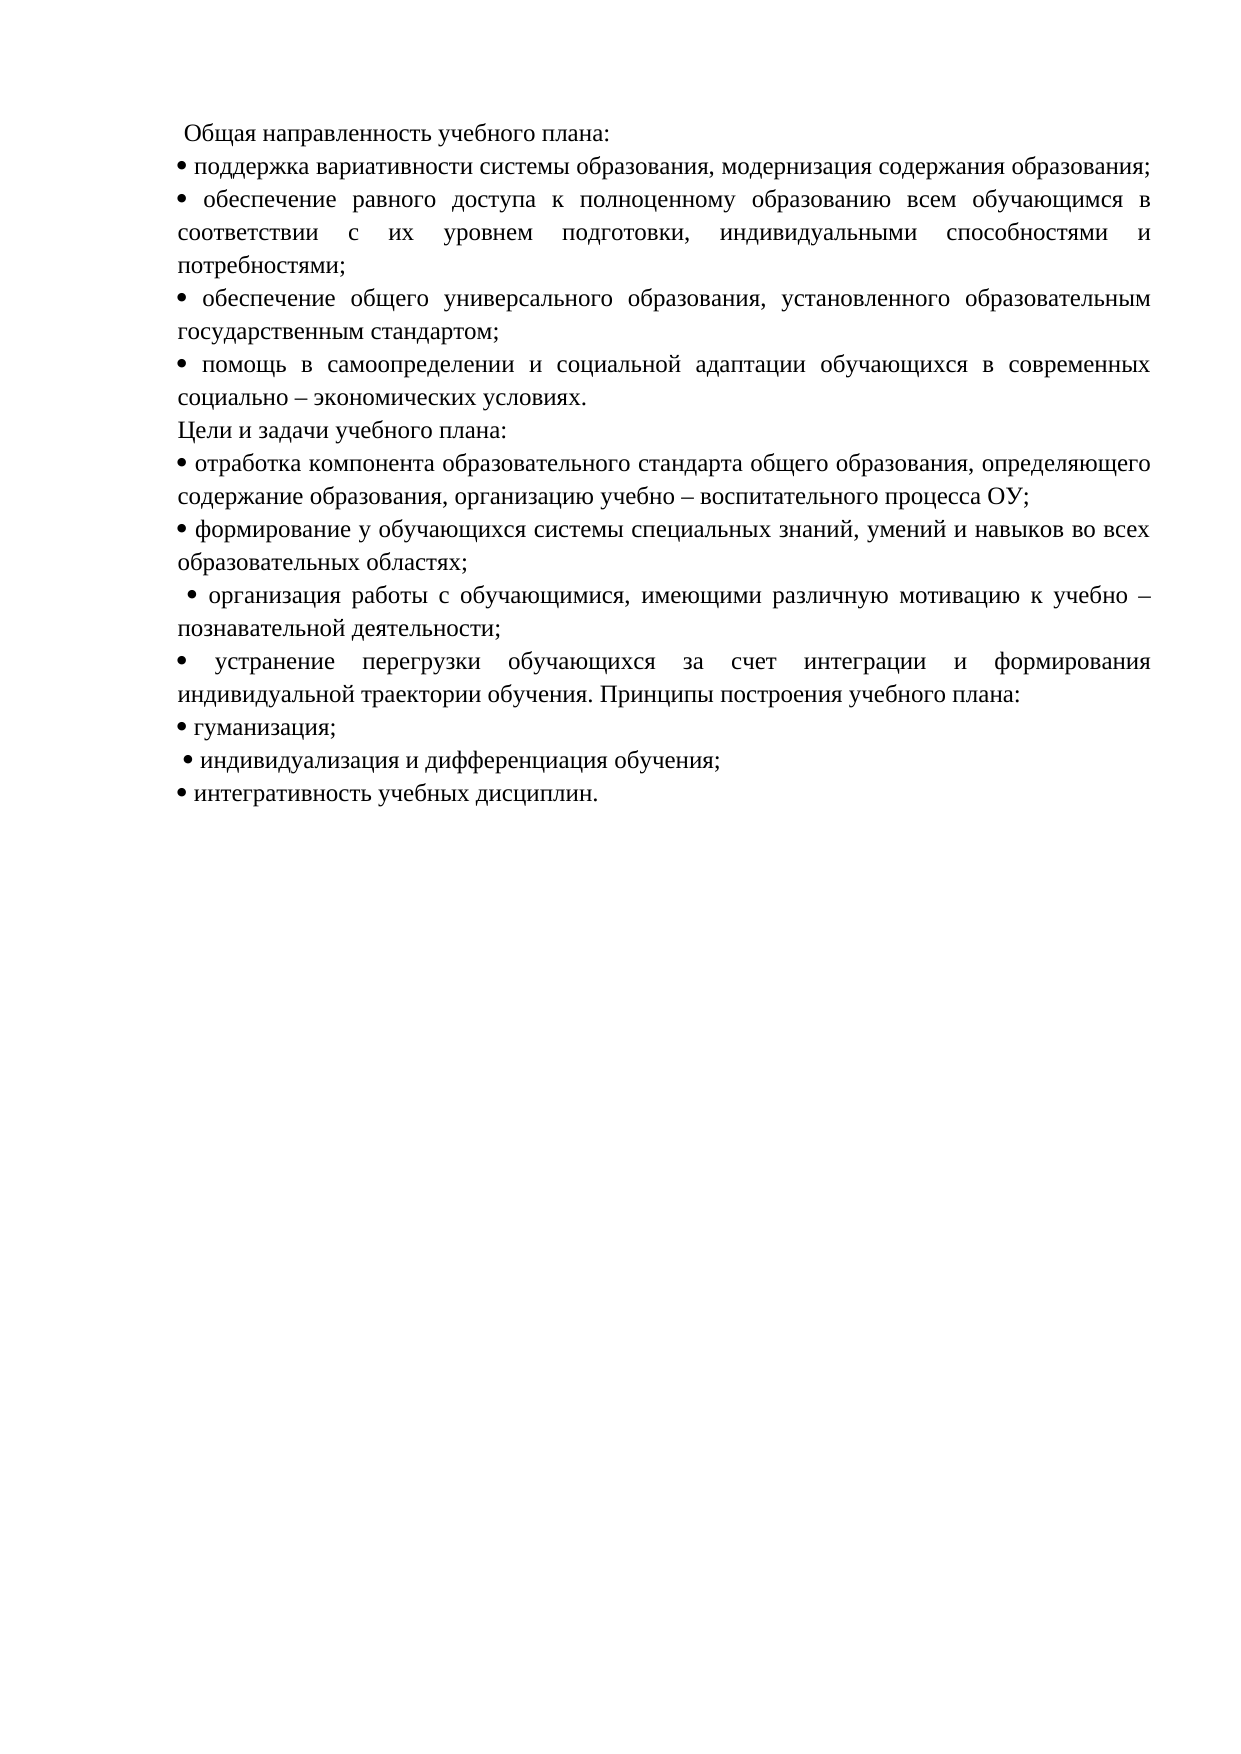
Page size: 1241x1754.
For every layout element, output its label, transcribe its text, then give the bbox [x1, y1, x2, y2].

text помощь в самоопределении и социальной адаптации обучающихся в современных социально – экономических условиях. [177, 349, 1152, 411]
text устранение перегрузки обучающихся за счет интеграции и формирования индивидуальной траектории обучения. Принципы построения учебного плана: [177, 646, 1152, 708]
text обеспечение общего универсального образования, установленного образовательным государственным стандартом; [177, 283, 1152, 345]
text Общая направленность учебного плана: [177, 118, 1152, 147]
text формирование у обучающихся системы специальных знаний, умений и навыков во всех образовательных областях; [177, 514, 1152, 576]
text поддержка вариативности системы образования, модернизация содержания образования; обеспечение равного доступа к полноценному образованию всем обучающимся в соответствии с их уровнем подготовки, индивидуальными способностями и потребностями; [177, 151, 1152, 279]
text Цели и задачи учебного плана: [177, 415, 1152, 444]
text отработка компонента образовательного стандарта общего образования, определяющего содержание образования, организацию учебно – воспитательного процесса ОУ; [177, 448, 1152, 510]
text индивидуализация и дифференциация обучения; [177, 746, 1152, 774]
text интегративность учебных дисциплин. [177, 778, 1152, 807]
text организация работы с обучающимися, имеющими различную мотивацию к учебно – познавательной деятельности; [177, 580, 1152, 642]
text гуманизация; [177, 712, 1152, 741]
